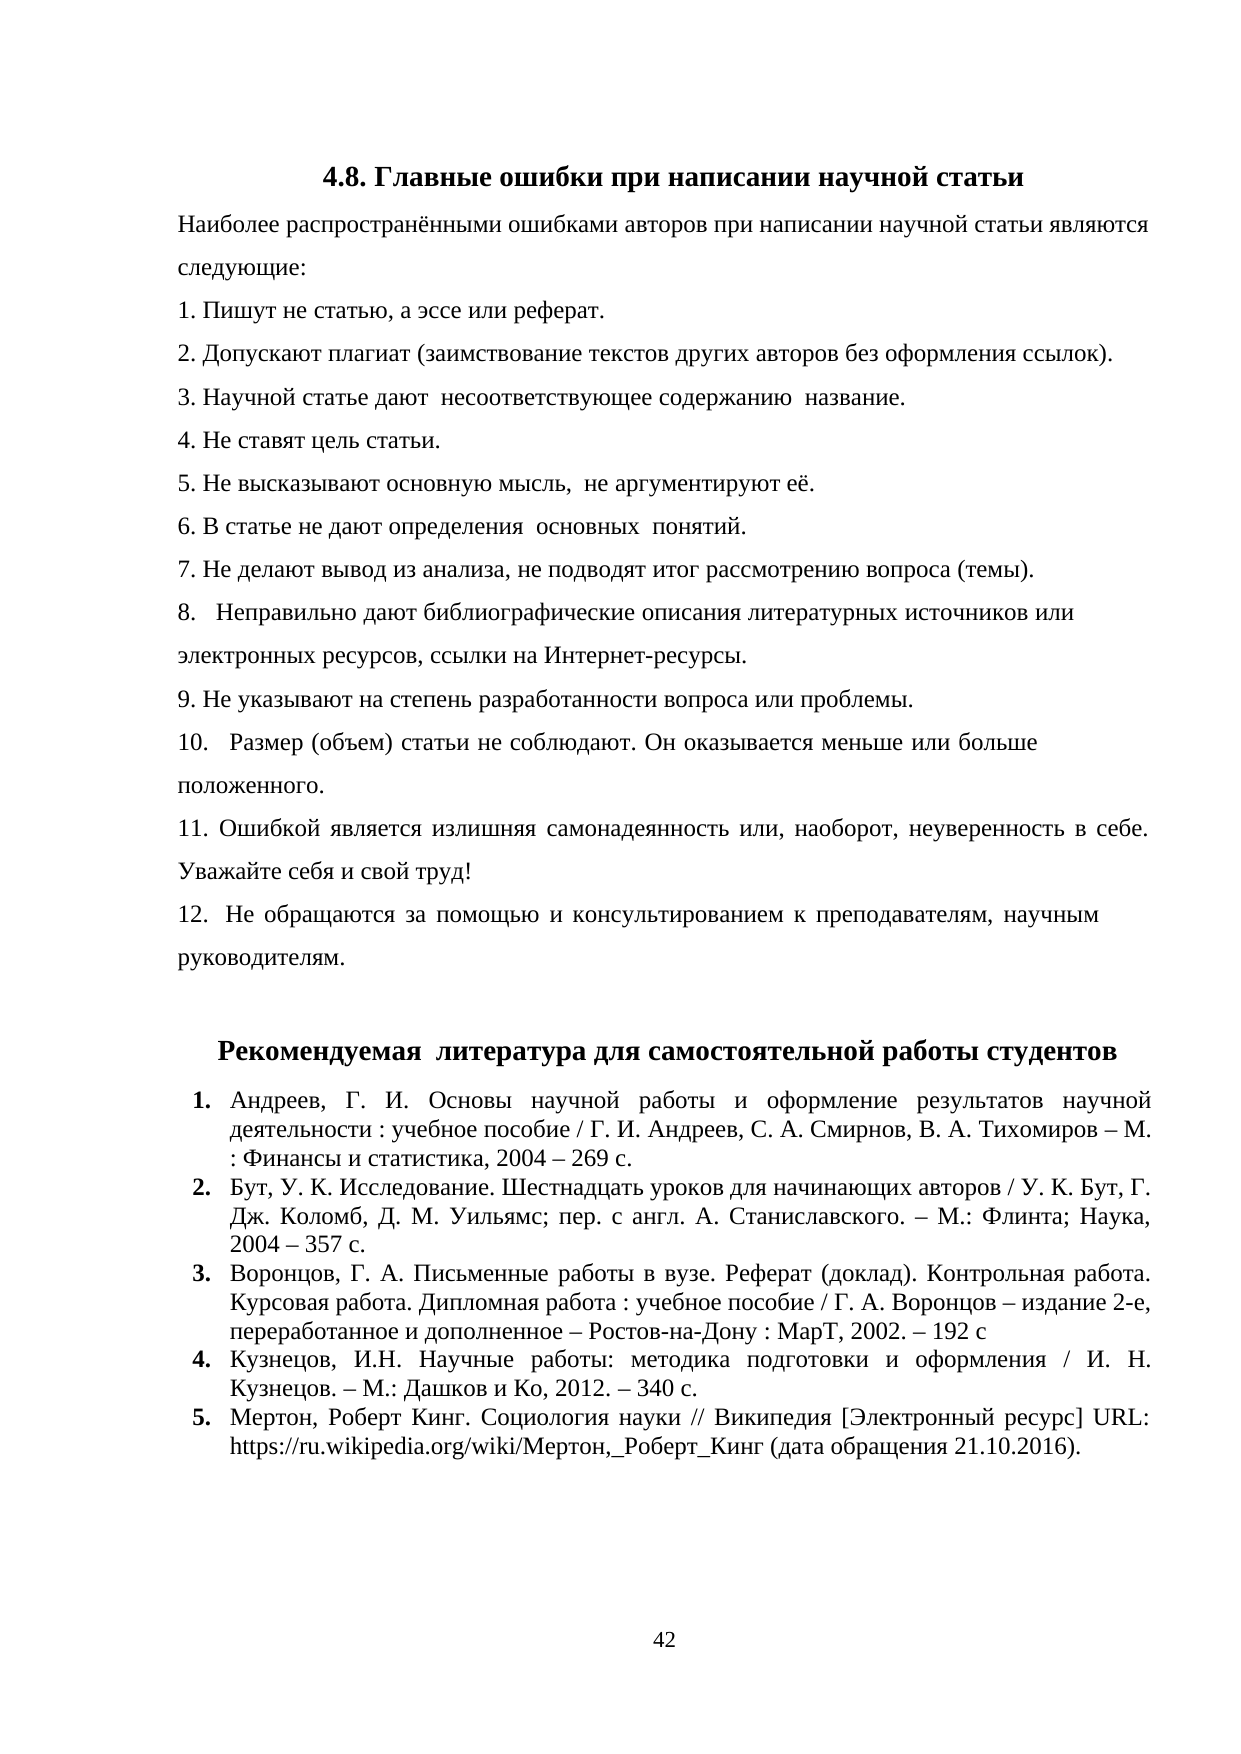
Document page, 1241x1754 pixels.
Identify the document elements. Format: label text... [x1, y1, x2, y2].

subtitle Главные ошибки при написании научной статьи [323, 159, 1167, 193]
list Неправильно дают библиографические описания литературных источников или электронных ресурсов, ссылки на Интернет-ресурсы. [177, 597, 1151, 669]
list Не высказывают основную мысль, не аргументируют её. [177, 468, 1167, 497]
text : Финансы и статистика, 2004 – 269 с. [229, 1143, 1167, 1172]
list Не делают вывод из анализа, не подводят итог рассмотрению вопроса (темы). [177, 554, 1167, 583]
list Андреев, Г. И. Основы научной работы и оформление результатов научной деятельности : учебное пособие / Г. И. Андреев, С. А. Смирнов, В. А. Тихомиров – М. [192, 1086, 1152, 1143]
list Бут, У. К. Исследование. Шестнадцать уроков для начинающих авторов / У. К. Бут, Г. Дж. Коломб, Д. М. Уильямс; пер. с англ. А. Станиславского. – М.: Флинта; Наука, 2004 – 357 с. [192, 1172, 1152, 1258]
list Пишут не статью, а эссе или реферат. [177, 295, 1167, 324]
text Наиболее распространёнными ошибками авторов при написании научной статьи являются следующие: [177, 209, 1167, 281]
list Не обращаются за помощью и консультированием к преподавателям, научным руководителям. [177, 899, 1151, 971]
list Кузнецов, И.Н. Научные работы: методика подготовки и оформления / И. Н. Кузнецов. – М.: Дашков и Ко, 2012. – 340 с. [192, 1344, 1151, 1402]
list Не ставят цель статьи. [177, 425, 1167, 453]
list Ошибкой является излишняя самонадеянность или, наоборот, неуверенность в себе. Уважайте себя и свой труд! [177, 813, 1151, 885]
subtitle Рекомендуемая литература для самостоятельной работы студентов [217, 1033, 1167, 1067]
list Воронцов, Г. А. Письменные работы в вузе. Реферат (доклад). Контрольная работа. Курсовая работа. Дипломная работа : учебное пособие / Г. А. Воронцов – издание 2-е, переработанное и дополненное – Ростов-на-Дону : МарТ, 2002. – 192 с [192, 1258, 1152, 1344]
list Научной статье дают несоответствующее содержанию название. [177, 382, 1167, 410]
list Мертон, Роберт Кинг. Социология науки // Википедия [Электронный ресурс] URL: https://ru.wikipedia.org/wiki/Мертон,_Роберт_Кинг (дата обращения 21.10.2016). [192, 1402, 1151, 1459]
list Размер (объем) статьи не соблюдают. Он оказывается меньше или больше положенного. [177, 727, 1152, 798]
list Не указывают на степень разработанности вопроса или проблемы. [177, 684, 1167, 712]
list Допускают плагиат (заимствование текстов других авторов без оформления ссылок). [177, 338, 1167, 367]
list В статье не дают определения основных понятий. [177, 511, 1167, 540]
